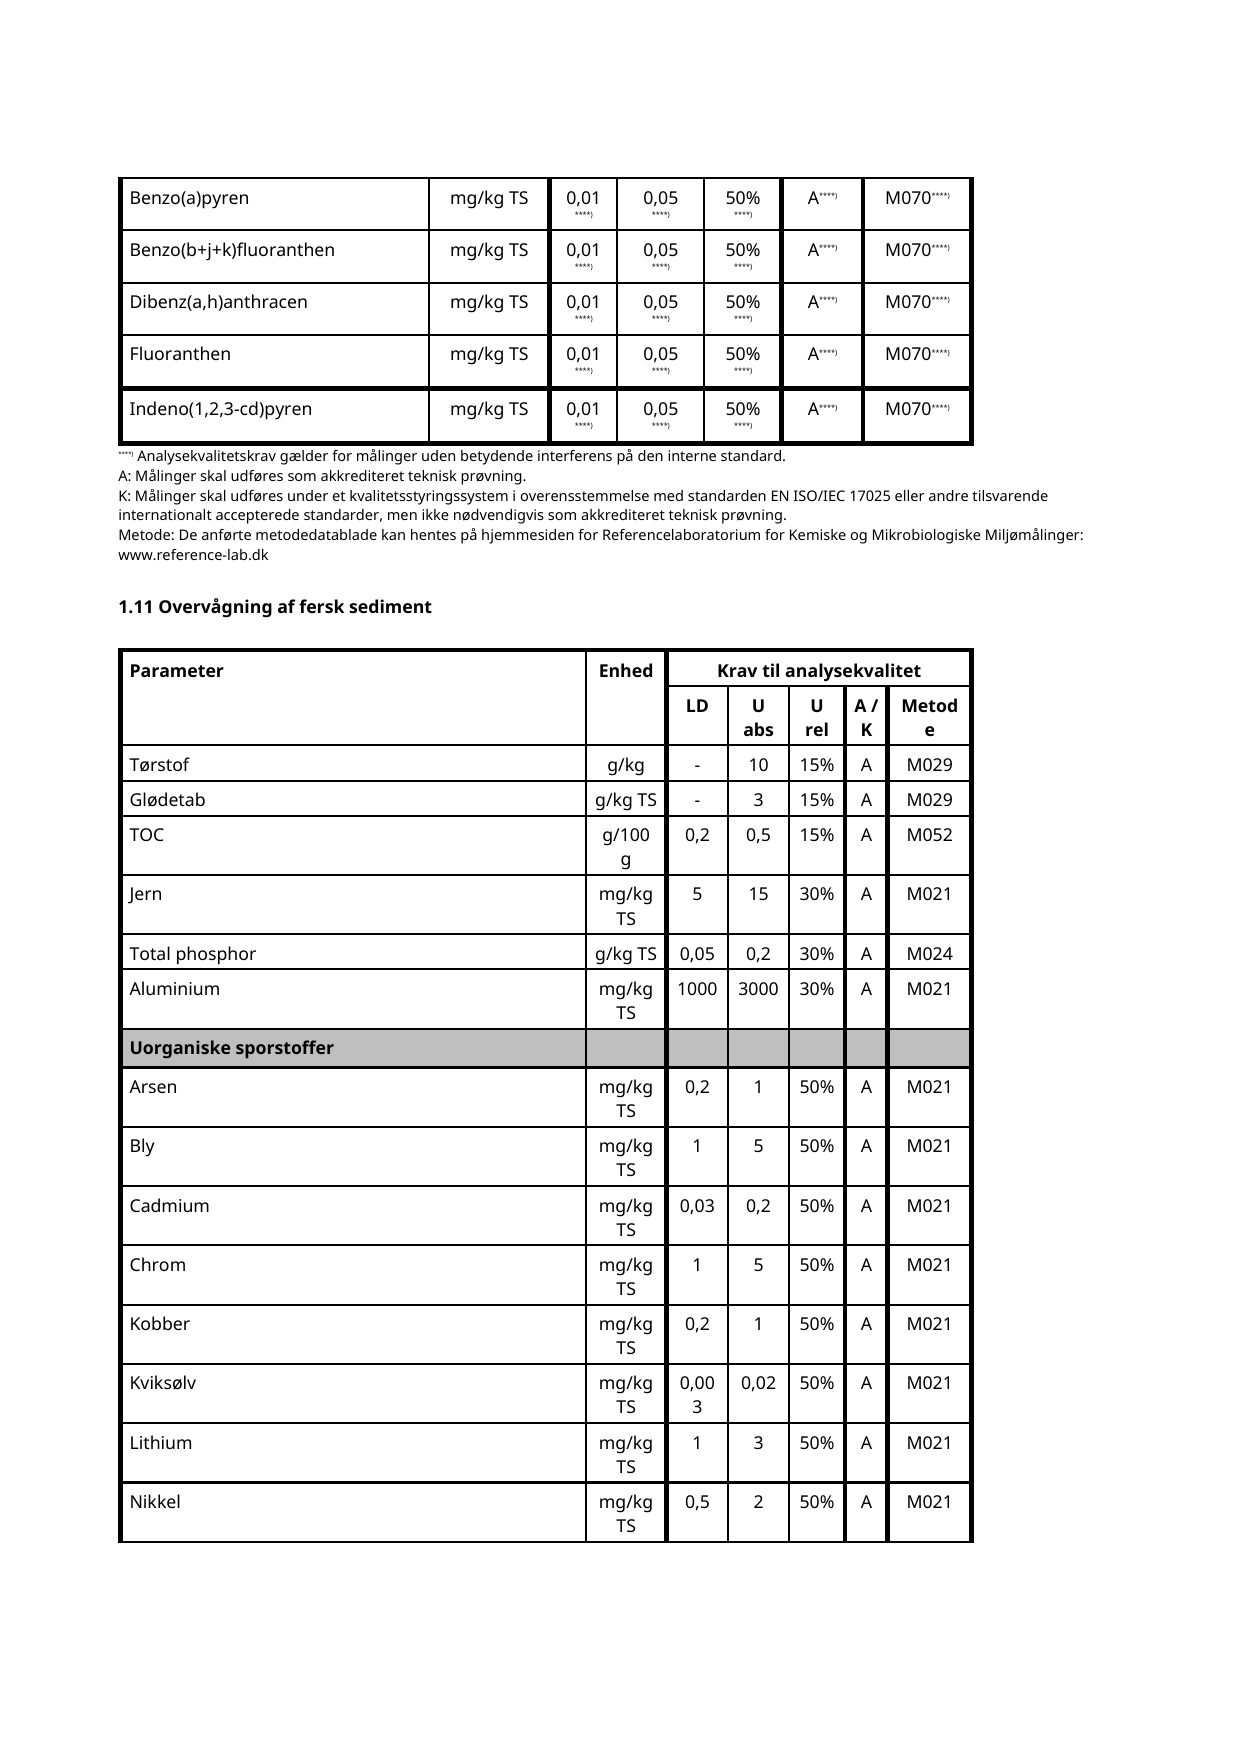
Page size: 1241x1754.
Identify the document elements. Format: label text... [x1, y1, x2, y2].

text K: Målinger skal udføres under et kvalitetsstyringssystem i overensstemmelse med standarden EN ISO/IEC 17025 eller andre tilsvarende internationalt accepterede standarder, men ikke nødvendigvis som akkrediteret teknisk prøvning. [118, 485, 1122, 525]
table_header [890, 1306, 969, 1363]
table_header [123, 179, 428, 229]
table_header [669, 1187, 727, 1244]
table_header [430, 179, 547, 229]
table_header [729, 970, 788, 1028]
table_header [790, 687, 843, 744]
table_header [123, 1484, 585, 1541]
table_header [865, 391, 969, 441]
table_header [847, 1306, 885, 1363]
table_header [587, 1306, 664, 1363]
table_header [587, 746, 664, 780]
table_header [430, 231, 547, 282]
table_header [587, 1187, 664, 1244]
table_header [705, 336, 779, 386]
table_header [618, 391, 703, 441]
table_header [784, 231, 861, 282]
table_header [669, 1365, 727, 1422]
table_header [123, 1128, 585, 1185]
table_header [729, 935, 788, 968]
table_header [890, 1187, 969, 1244]
table_header [729, 1365, 788, 1422]
table_header [847, 935, 885, 968]
table_header [890, 817, 969, 874]
table_header [847, 876, 885, 933]
table_header [890, 687, 969, 744]
table_header [729, 1128, 788, 1185]
table_header [890, 935, 969, 968]
table_header [847, 1424, 885, 1481]
table_header [123, 1187, 585, 1244]
table_header [847, 817, 885, 874]
table_header [669, 1069, 727, 1126]
table_header [587, 782, 664, 815]
table_header [669, 1128, 727, 1185]
table_header [865, 284, 969, 334]
text Metode: De anførte metodedatablade kan hentes på hjemmesiden for Referencelaboratorium for Kemiske og Mikrobiologiske Miljømålinger: www.reference-lab.dk [118, 525, 1122, 565]
table_header [123, 1246, 585, 1304]
table_header [123, 391, 428, 441]
table_header [729, 1187, 788, 1244]
table_header [790, 876, 843, 933]
table_header [847, 687, 885, 744]
table_header [123, 231, 428, 282]
table_header [430, 391, 547, 441]
table_header [847, 1365, 885, 1422]
table_header [669, 1424, 727, 1481]
table_header [890, 876, 969, 933]
table_header [890, 746, 969, 780]
table_header [123, 1306, 585, 1363]
table_header [865, 336, 969, 386]
table_header [890, 1069, 969, 1126]
table_header [123, 1069, 585, 1126]
table_header [618, 284, 703, 334]
table_header [587, 1484, 664, 1541]
table_header [847, 782, 885, 815]
table_header [890, 970, 969, 1028]
table_header [123, 1365, 585, 1422]
table_header [587, 1246, 664, 1304]
table_header [890, 1128, 969, 1185]
table_header [729, 876, 788, 933]
table_header [790, 970, 843, 1028]
table_header [430, 284, 547, 334]
table_header [790, 817, 843, 874]
table_header [890, 1484, 969, 1541]
table_header [790, 1187, 843, 1244]
table_header [669, 1484, 727, 1541]
table_header [587, 935, 664, 968]
table_header [729, 1484, 788, 1541]
table_header [669, 782, 727, 815]
table_header [705, 179, 779, 229]
table_header [669, 1246, 727, 1304]
table_header [669, 876, 727, 933]
table_header [123, 1424, 585, 1481]
table_header [790, 935, 843, 968]
table_header [123, 817, 585, 874]
table_header [847, 970, 885, 1028]
table_header [123, 970, 585, 1028]
text 1.11 Overvågning af fersk sediment [118, 594, 1122, 618]
table_header [123, 336, 428, 386]
table_header [729, 817, 788, 874]
table_header [890, 1424, 969, 1481]
table_header [587, 1365, 664, 1422]
table_header [847, 1484, 885, 1541]
table_header [669, 970, 727, 1028]
table_header [790, 1128, 843, 1185]
table_header [123, 746, 585, 780]
table_header [729, 1424, 788, 1481]
table_header [587, 876, 664, 933]
table_header [587, 970, 664, 1028]
table_header [847, 1128, 885, 1185]
table_header [847, 1246, 885, 1304]
table_header [890, 1365, 969, 1422]
table_header [790, 1306, 843, 1363]
table_header [618, 336, 703, 386]
table_header [790, 1365, 843, 1422]
table_header [729, 1306, 788, 1363]
table_header [784, 336, 861, 386]
table_header [123, 652, 585, 744]
table_header [669, 935, 727, 968]
table_header [123, 284, 428, 334]
table_header [123, 876, 585, 933]
table_header [790, 1069, 843, 1126]
table_header [552, 284, 616, 334]
table_header [587, 1128, 664, 1185]
table_header [587, 1424, 664, 1481]
table_header [587, 652, 664, 744]
table_header [705, 284, 779, 334]
table_header [784, 179, 861, 229]
table_header [790, 746, 843, 780]
table_header [784, 284, 861, 334]
table_header [790, 782, 843, 815]
text ****) Analysekvalitetskrav gælder for målinger uden betydende interferens på den interne standard. [118, 446, 1122, 465]
table_header [784, 391, 861, 441]
table_header [705, 231, 779, 282]
table_header [669, 1306, 727, 1363]
table_header [847, 1187, 885, 1244]
table_header [552, 391, 616, 441]
table_header [729, 1069, 788, 1126]
table_header [669, 652, 969, 685]
table_header [587, 817, 664, 874]
text A: Målinger skal udføres som akkrediteret teknisk prøvning. [118, 465, 1122, 485]
table_header [865, 231, 969, 282]
table_header [587, 1069, 664, 1126]
table_header [669, 817, 727, 874]
table_header [729, 1246, 788, 1304]
table_header [705, 391, 779, 441]
table_header [552, 336, 616, 386]
table_header [847, 746, 885, 780]
table_header [729, 782, 788, 815]
table_header [890, 1246, 969, 1304]
table_header [669, 687, 727, 744]
table_header [847, 1069, 885, 1126]
table_header [790, 1246, 843, 1304]
table_header [729, 746, 788, 780]
table_header [618, 231, 703, 282]
table_header [669, 746, 727, 780]
table_header [430, 336, 547, 386]
table_header [123, 782, 585, 815]
table_header [618, 179, 703, 229]
table_header [890, 782, 969, 815]
table_header [729, 687, 788, 744]
table_header [552, 179, 616, 229]
table_header [865, 179, 969, 229]
table_header [790, 1484, 843, 1541]
table_header [552, 231, 616, 282]
table_header [123, 935, 585, 968]
table_header [790, 1424, 843, 1481]
